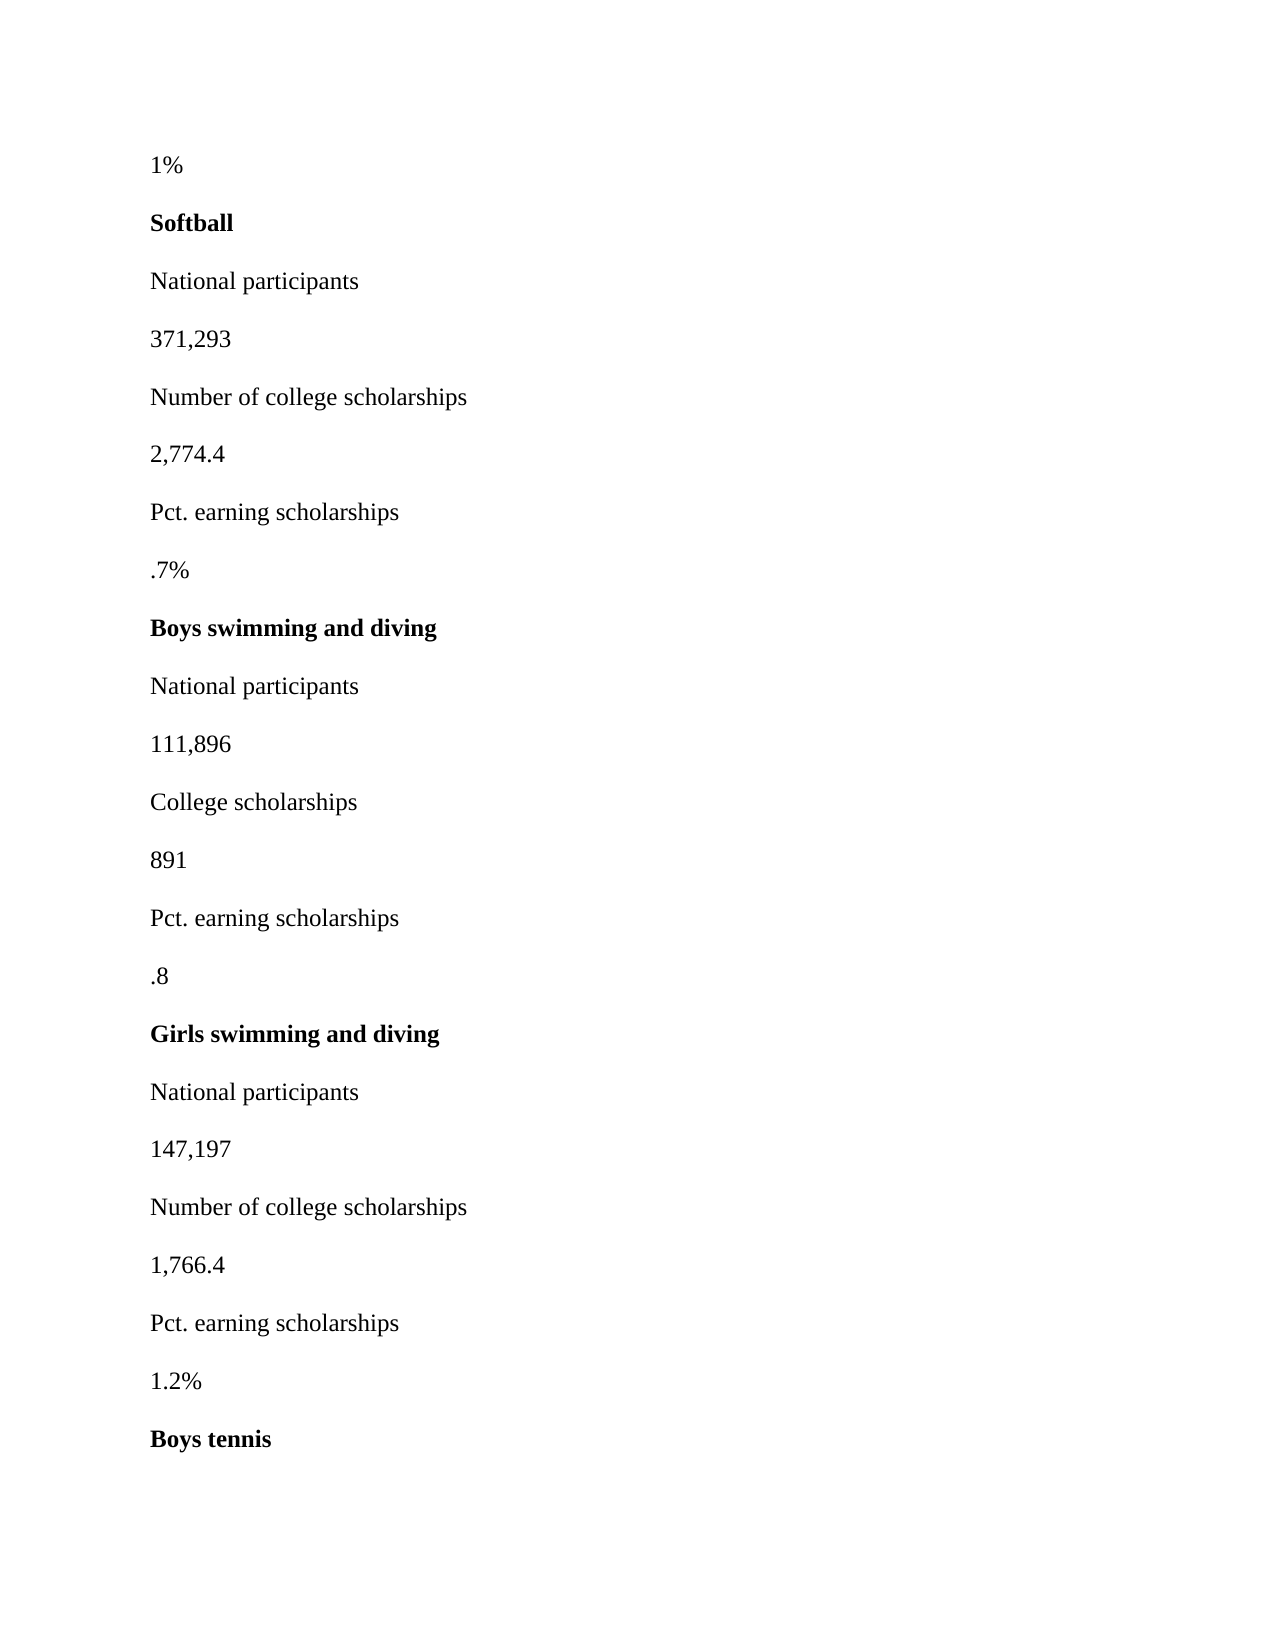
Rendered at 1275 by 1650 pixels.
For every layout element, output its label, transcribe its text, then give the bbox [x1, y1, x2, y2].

text .7% [150, 555, 1125, 584]
text Boys tennis [150, 1424, 1125, 1453]
text Softball [150, 208, 1125, 237]
text 2,774.4 [150, 439, 1125, 468]
text 1,766.4 [150, 1250, 1125, 1279]
text .8 [150, 961, 1125, 989]
text Pct. earning scholarships [150, 903, 1125, 932]
text National participants [150, 266, 1125, 294]
text 111,896 [150, 729, 1125, 758]
text 147,197 [150, 1134, 1125, 1163]
text 1% [150, 150, 1125, 179]
text National participants [150, 1077, 1125, 1105]
text National participants [150, 671, 1125, 700]
text Girls swimming and diving [150, 1019, 1125, 1047]
text Number of college scholarships [150, 1192, 1125, 1221]
text Boys swimming and diving [150, 613, 1125, 642]
text College scholarships [150, 787, 1125, 816]
text 1.2% [150, 1366, 1125, 1395]
text Number of college scholarships [150, 382, 1125, 410]
text Pct. earning scholarships [150, 497, 1125, 526]
text 891 [150, 845, 1125, 874]
text Pct. earning scholarships [150, 1308, 1125, 1337]
text 371,293 [150, 324, 1125, 352]
